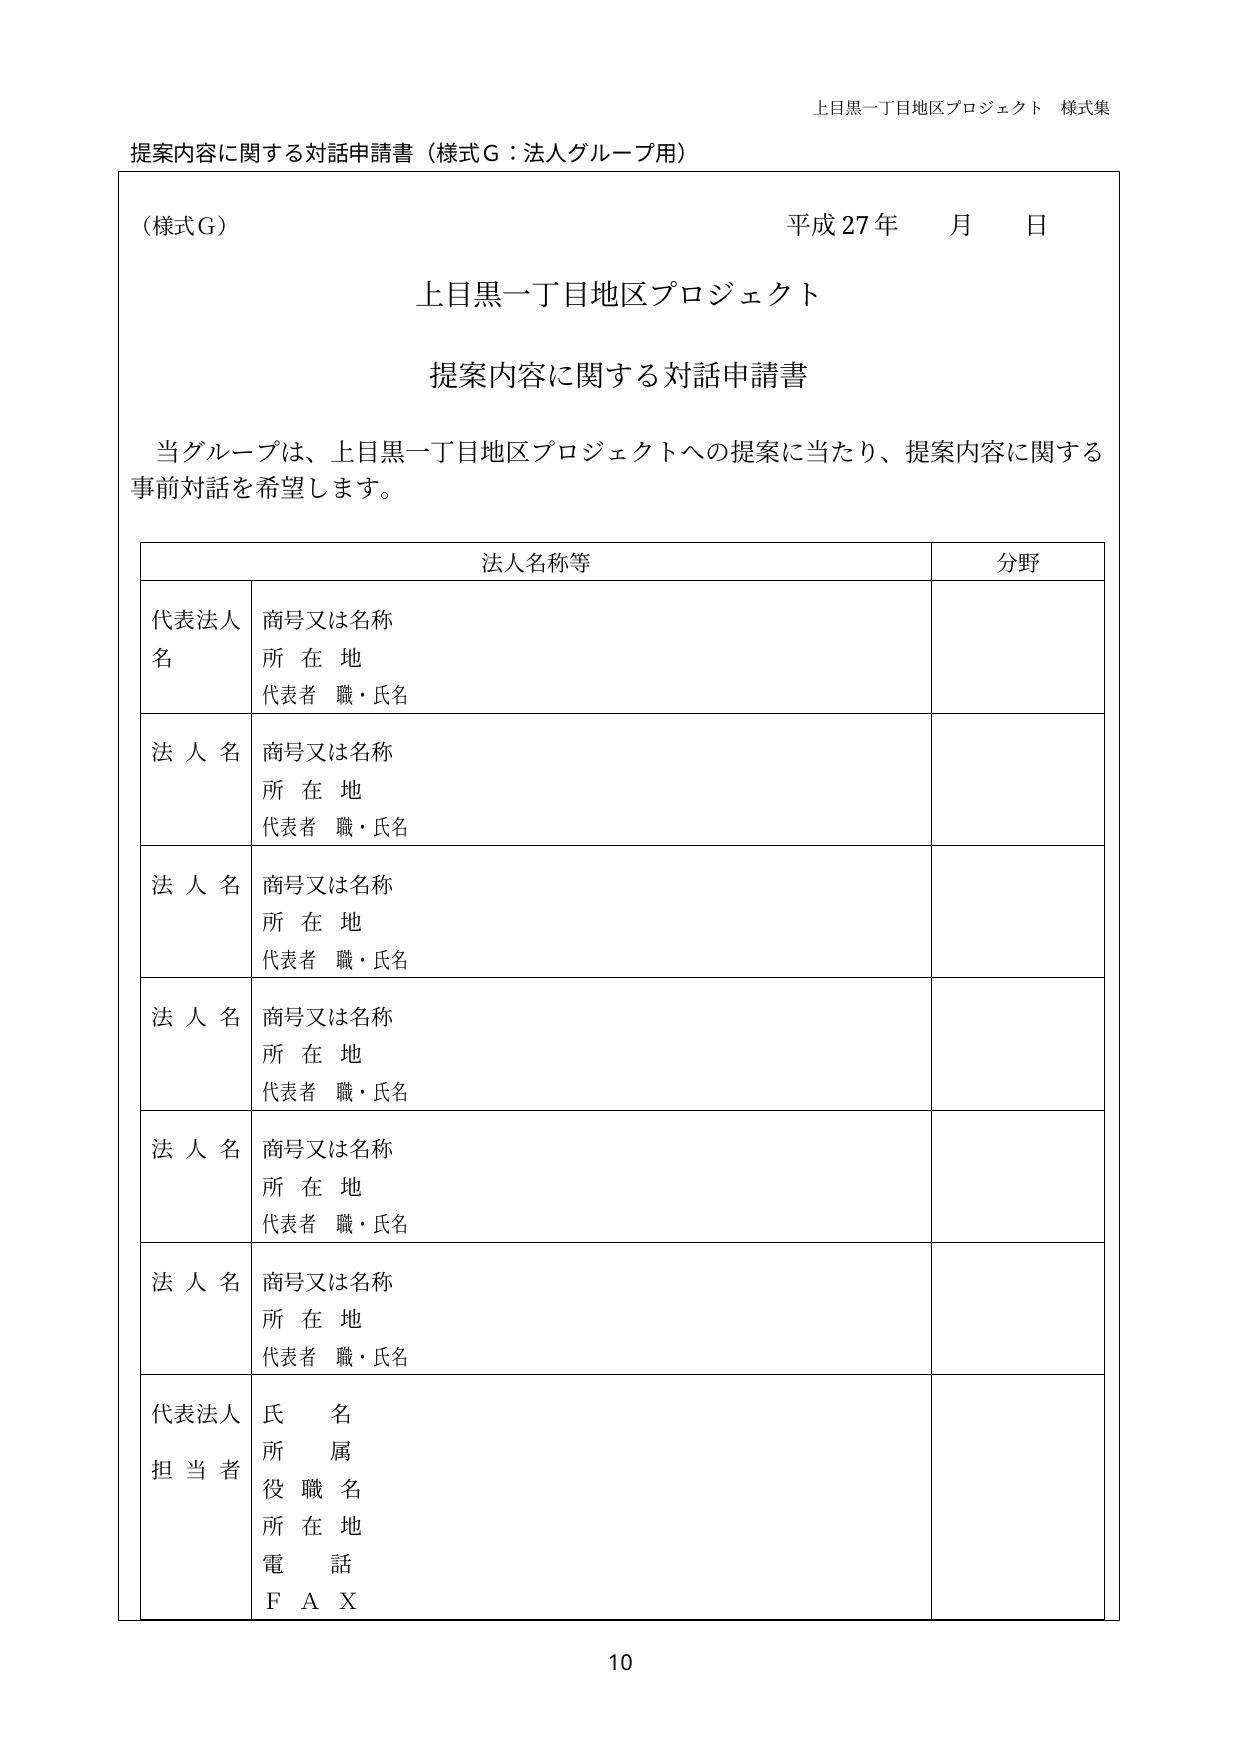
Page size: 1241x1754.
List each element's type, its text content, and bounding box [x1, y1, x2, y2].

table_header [119, 172, 1119, 1620]
text 提案内容に関する対話申請書（様式Ｇ：法人グループ用） [130, 133, 1110, 171]
